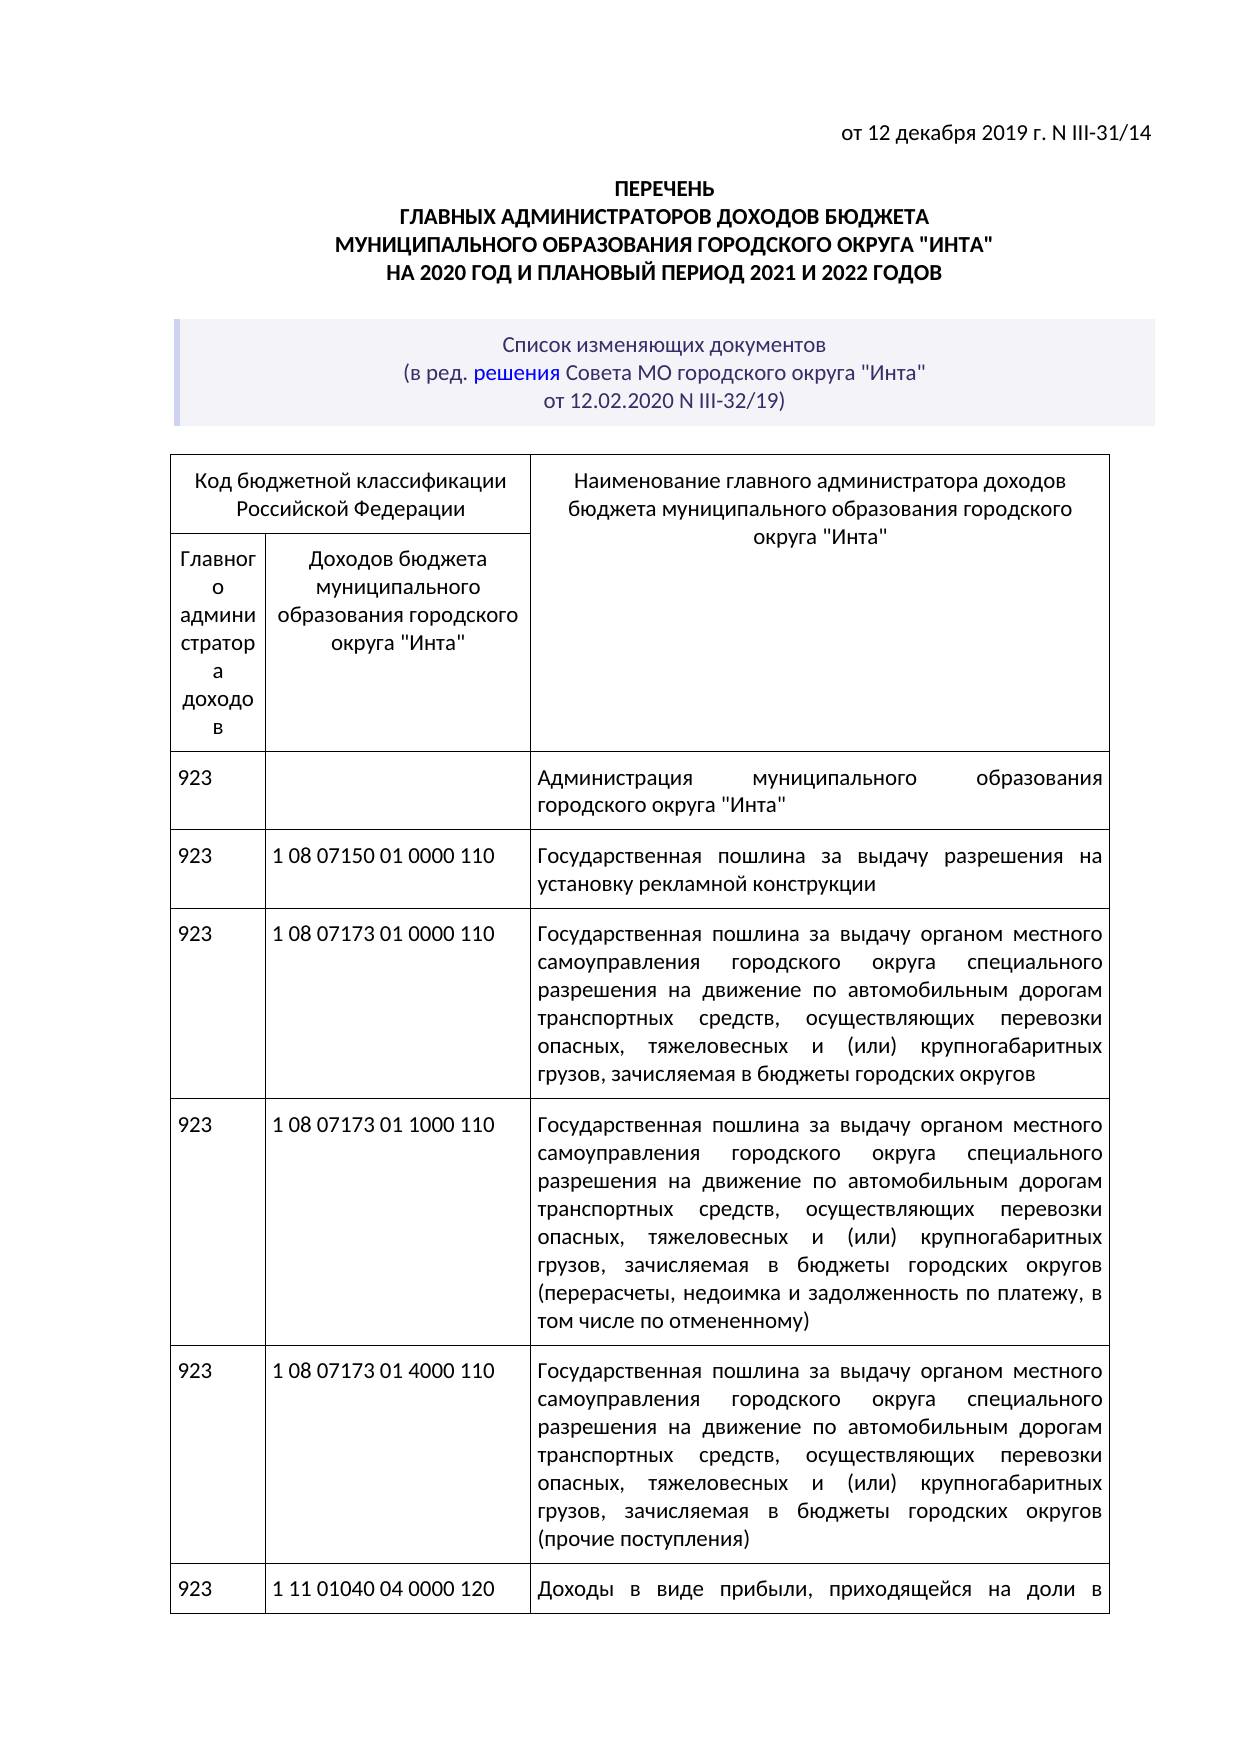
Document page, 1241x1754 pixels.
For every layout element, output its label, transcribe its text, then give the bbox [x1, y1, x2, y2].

title МУНИЦИПАЛЬНОГО ОБРАЗОВАНИЯ ГОРОДСКОГО ОКРУГА "ИНТА" [177, 230, 1152, 258]
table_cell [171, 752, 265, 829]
text от 12 декабря 2019 г. N III-31/14 [177, 118, 1152, 146]
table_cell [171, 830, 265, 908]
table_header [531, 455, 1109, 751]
title НА 2020 ГОД И ПЛАНОВЫЙ ПЕРИОД 2021 И 2022 ГОДОВ [177, 258, 1152, 286]
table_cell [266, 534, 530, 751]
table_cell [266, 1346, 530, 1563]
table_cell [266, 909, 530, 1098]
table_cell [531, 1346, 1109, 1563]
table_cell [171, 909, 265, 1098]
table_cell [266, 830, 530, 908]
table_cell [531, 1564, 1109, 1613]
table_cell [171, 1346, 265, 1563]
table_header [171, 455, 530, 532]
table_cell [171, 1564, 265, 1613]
title ГЛАВНЫХ АДМИНИСТРАТОРОВ ДОХОДОВ БЮДЖЕТА [177, 202, 1152, 230]
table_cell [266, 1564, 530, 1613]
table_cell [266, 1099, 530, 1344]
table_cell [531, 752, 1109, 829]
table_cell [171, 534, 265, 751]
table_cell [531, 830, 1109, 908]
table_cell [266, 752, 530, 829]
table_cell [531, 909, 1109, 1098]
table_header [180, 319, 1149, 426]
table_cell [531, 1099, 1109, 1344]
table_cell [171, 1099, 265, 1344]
title ПЕРЕЧЕНЬ [177, 174, 1152, 202]
